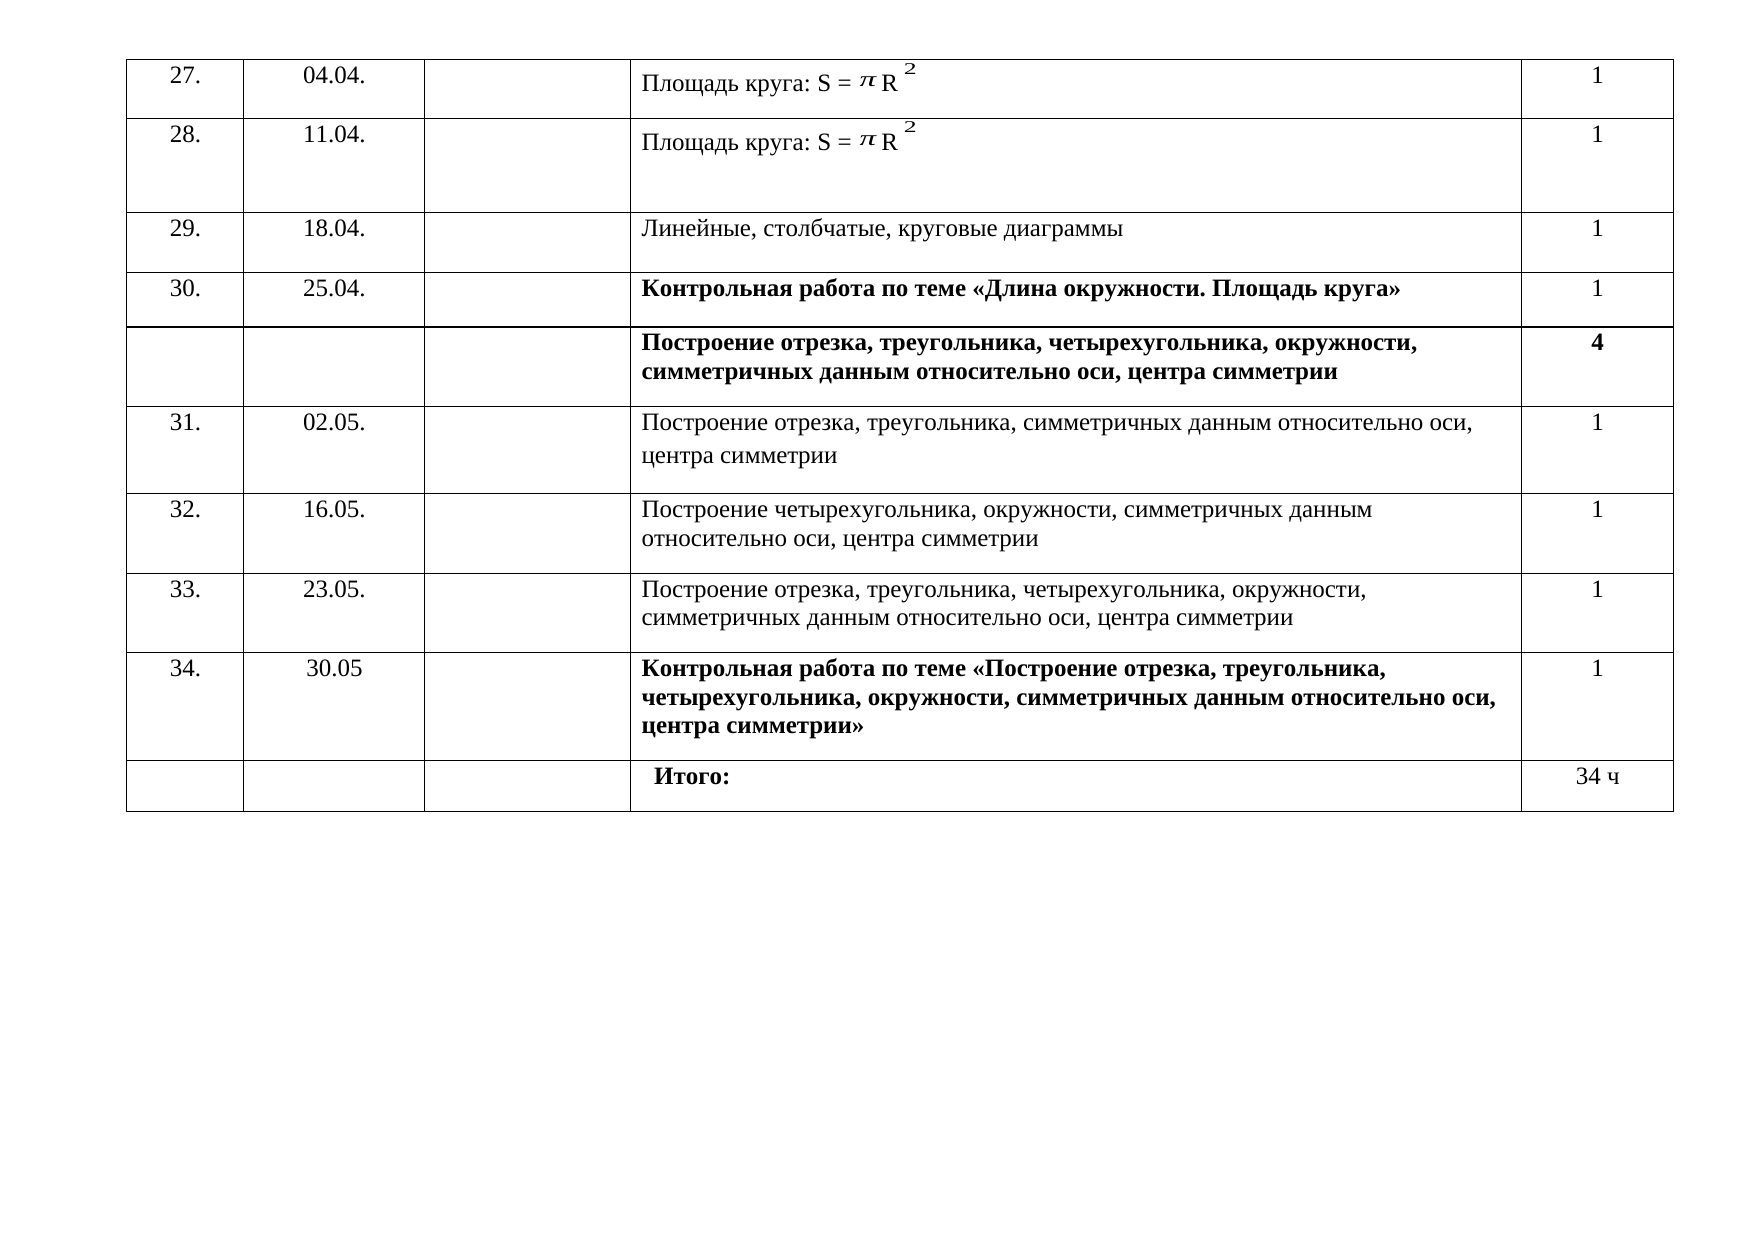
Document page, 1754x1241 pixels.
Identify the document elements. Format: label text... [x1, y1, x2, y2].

table_cell 18.04. [244, 213, 424, 272]
table_cell Построение отрезка, треугольника, четырехугольника, окружности, симметричных данным относительно оси, центра симметрии [631, 574, 1521, 652]
table_cell Линейные, столбчатые, круговые диаграммы [631, 213, 1521, 272]
table_cell [425, 60, 630, 118]
table_cell 1 [1522, 494, 1673, 573]
table_cell [244, 761, 424, 811]
table_cell [425, 407, 630, 493]
table_cell 04.04. [244, 60, 424, 118]
table_cell 23.05. [244, 574, 424, 652]
table_cell Построение четырехугольника, окружности, симметричных данным относительно оси, центра симметрии [631, 494, 1521, 573]
table_cell 1 [1522, 273, 1673, 326]
table_cell 1 [1522, 574, 1673, 652]
table_cell [425, 574, 630, 652]
table_cell 29. [127, 213, 243, 272]
table_cell 4 [1522, 328, 1673, 406]
table_cell Площадь круга: S = R [631, 119, 1521, 212]
table_cell Контрольная работа по теме «Построение отрезка, треугольника, четырехугольника, окружности, симметричных данным относительно оси, центра симметрии» [631, 653, 1521, 760]
table_cell [425, 273, 630, 326]
table_cell 11.04. [244, 119, 424, 212]
table_cell [127, 761, 243, 811]
table_cell 30. [127, 273, 243, 326]
table_cell 1 [1522, 213, 1673, 272]
table_cell Построение отрезка, треугольника, симметричных данным относительно оси, центра симметрии [631, 407, 1521, 493]
table_cell [425, 761, 630, 811]
table_cell 34. [127, 653, 243, 760]
table_cell Площадь круга: S = R [631, 60, 1521, 118]
table_cell 1 [1522, 407, 1673, 493]
table_cell 27. [127, 60, 243, 118]
table_cell 1 [1522, 653, 1673, 760]
table_cell 31. [127, 407, 243, 493]
table_cell [127, 328, 243, 406]
table_cell 34 ч [1522, 761, 1673, 811]
table_cell 25.04. [244, 273, 424, 326]
table_cell 02.05. [244, 407, 424, 493]
table_cell [425, 328, 630, 406]
table_cell [425, 494, 630, 573]
table_cell 28. [127, 119, 243, 212]
table_cell [244, 328, 424, 406]
table_cell 1 [1522, 119, 1673, 212]
table_cell 30.05 [244, 653, 424, 760]
table_cell [425, 119, 630, 212]
table_cell 1 [1522, 60, 1673, 118]
table_cell 16.05. [244, 494, 424, 573]
table_cell Контрольная работа по теме «Длина окружности. Площадь круга» [631, 273, 1521, 326]
table_cell Построение отрезка, треугольника, четырехугольника, окружности, симметричных данным относительно оси, центра симметрии [631, 328, 1521, 406]
table_cell [425, 653, 630, 760]
table_cell 33. [127, 574, 243, 652]
table_cell Итого: [631, 761, 1521, 811]
table_cell [425, 213, 630, 272]
table_cell 32. [127, 494, 243, 573]
